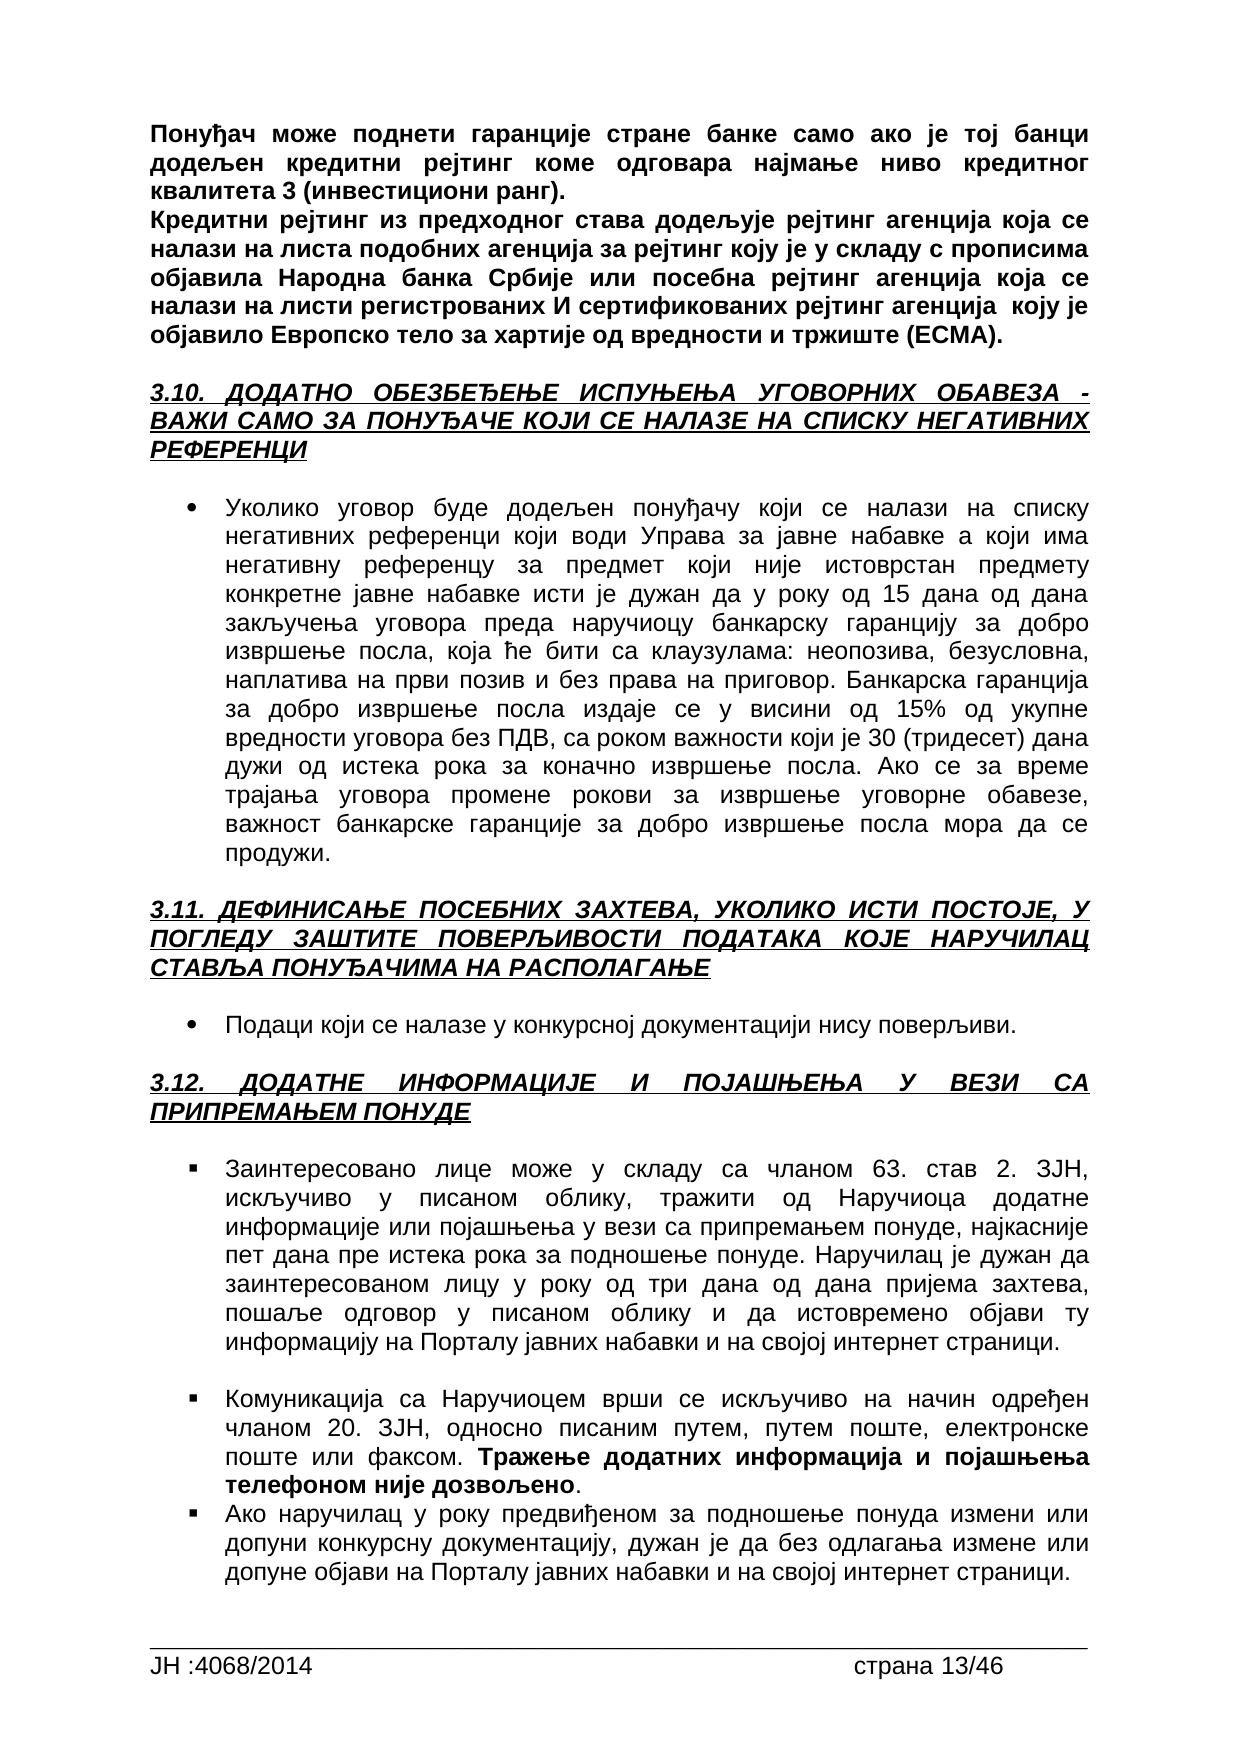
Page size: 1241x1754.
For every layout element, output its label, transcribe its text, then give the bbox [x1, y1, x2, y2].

list Ако наручилац у року предвиђеном за подношење понуда измени или допуни конкурсну документацију, дужан је да без одлагања измене или допуне објави на Порталу јавних набавки и на својој интернет страници. [187, 1499, 1090, 1586]
text 3.10. ДОДАТНО ОБЕЗБЕЂЕЊЕ ИСПУЊЕЊА УГОВОРНИХ ОБАВЕЗА - ВАЖИ САМО ЗА ПОНУЂАЧЕ КОЈИ СЕ НАЛАЗЕ НА СПИСКУ НЕГАТИВНИХ РЕФЕРЕНЦИ [150, 404, 1090, 431]
text 3.10. ДОДАТНО ОБЕЗБЕЂЕЊЕ ИСПУЊЕЊА УГОВОРНИХ ОБАВЕЗА - ВАЖИ САМО ЗА ПОНУЂАЧЕ КОЈИ СЕ НАЛАЗЕ НА СПИСКУ НЕГАТИВНИХ РЕФЕРЕНЦИ [150, 433, 1090, 464]
list Уколико уговор буде додељен понуђачу који се налази на списку негативних референци који води Управа за јавне набавке а који има негативну референцу за предмет који није истоврстан предмету конкретне јавне набавке исти је дужан да у року од 15 дана од дана закључења уговора преда наручиоцу банкарску гаранцију за добро извршење посла, која ће бити са клаузулама: неопозива, безусловна, наплатива на први позив и без права на приговор. Банкарска гаранција за добро извршење посла издаје се у висини од 15% од укупне вредности уговора без ПДВ, са роком важности који је 30 (тридесет) дана дужи од истека рока за коначно извршење посла. Ако се за време трајања уговора промене рокови за извршење уговорне обавезе, важност банкарске гаранције за добро извршење посла мора да се продужи. [187, 492, 1090, 866]
text Кредитни рејтинг из предходног става додељује рејтинг агенција која се налази на листа подобних агенција за рејтинг коју је у складу с прописима објавила Народна банка Србије или посебна рејтинг агенција која се налази на листи регистрованих И сертификованих рејтинг агенција коју је објавило Европско тело за хартије од вредности и тржиште (ЕСМА). [150, 205, 1090, 349]
text 3.10. ДОДАТНО ОБЕЗБЕЂЕЊЕ ИСПУЊЕЊА УГОВОРНИХ ОБАВЕЗА - ВАЖИ САМО ЗА ПОНУЂАЧЕ КОЈИ СЕ НАЛАЗЕ НА СПИСКУ НЕГАТИВНИХ РЕФЕРЕНЦИ [150, 377, 1090, 403]
text 3.11. ДЕФИНИСАЊЕ ПОСЕБНИХ ЗАХТЕВА, УКОЛИКО ИСТИ ПОСТОЈЕ, У ПОГЛЕДУ ЗАШТИТЕ ПОВЕРЉИВОСТИ ПОДАТАКА КОЈЕ НАРУЧИЛАЦ СТАВЉА ПОНУЂАЧИМА НА РАСПОЛАГАЊЕ [150, 921, 1090, 949]
text Понуђач може поднети гаранције стране банке само ако је тој банци додељен кредитни рејтинг коме одговара најмање ниво кредитног квалитета 3 (инвестициони ранг). [150, 119, 1090, 205]
list Заинтересовано лице може у складу са чланом 63. став 2. ЗЈН, искључиво у писаном облику, тражити од Наручиоца додатне информације или појашњења у вези са припремањем понуде, најкасније пет дана пре истека рока за подношење понуде. Наручилац је дужан да заинтересованом лицу у року од три дана од дана пријема захтева, пошаље одговор у писаном облику и да истовремено објави ту информацију на Порталу јавних набавки и на својој интернет страници. [187, 1154, 1090, 1355]
text 3.12. ДОДАТНЕ ИНФОРМАЦИЈЕ И ПОЈАШЊЕЊА У ВЕЗИ СА ПРИПРЕМАЊЕМ ПОНУДЕ [150, 1068, 1090, 1093]
text 3.12. ДОДАТНЕ ИНФОРМАЦИЈЕ И ПОЈАШЊЕЊА У ВЕЗИ СА ПРИПРЕМАЊЕМ ПОНУДЕ [150, 1094, 1090, 1125]
list Комуникација са Наручиоцем врши се искључиво на начин одређен чланом 20. ЗЈН, односно писаним путем, путем поште, електронске поште или факсом. Тражење додатних информација и појашњења телефоном није дозвољено. [187, 1384, 1090, 1499]
text 3.11. ДЕФИНИСАЊЕ ПОСЕБНИХ ЗАХТЕВА, УКОЛИКО ИСТИ ПОСТОЈЕ, У ПОГЛЕДУ ЗАШТИТЕ ПОВЕРЉИВОСТИ ПОДАТАКА КОЈЕ НАРУЧИЛАЦ СТАВЉА ПОНУЂАЧИМА НА РАСПОЛАГАЊЕ [150, 895, 1090, 920]
text 3.11. ДЕФИНИСАЊЕ ПОСЕБНИХ ЗАХТЕВА, УКОЛИКО ИСТИ ПОСТОЈЕ, У ПОГЛЕДУ ЗАШТИТЕ ПОВЕРЉИВОСТИ ПОДАТАКА КОЈЕ НАРУЧИЛАЦ СТАВЉА ПОНУЂАЧИМА НА РАСПОЛАГАЊЕ [150, 950, 1090, 981]
list Подаци који се налазе у конкурсној документацији нису поверљиви. [187, 1010, 1090, 1039]
